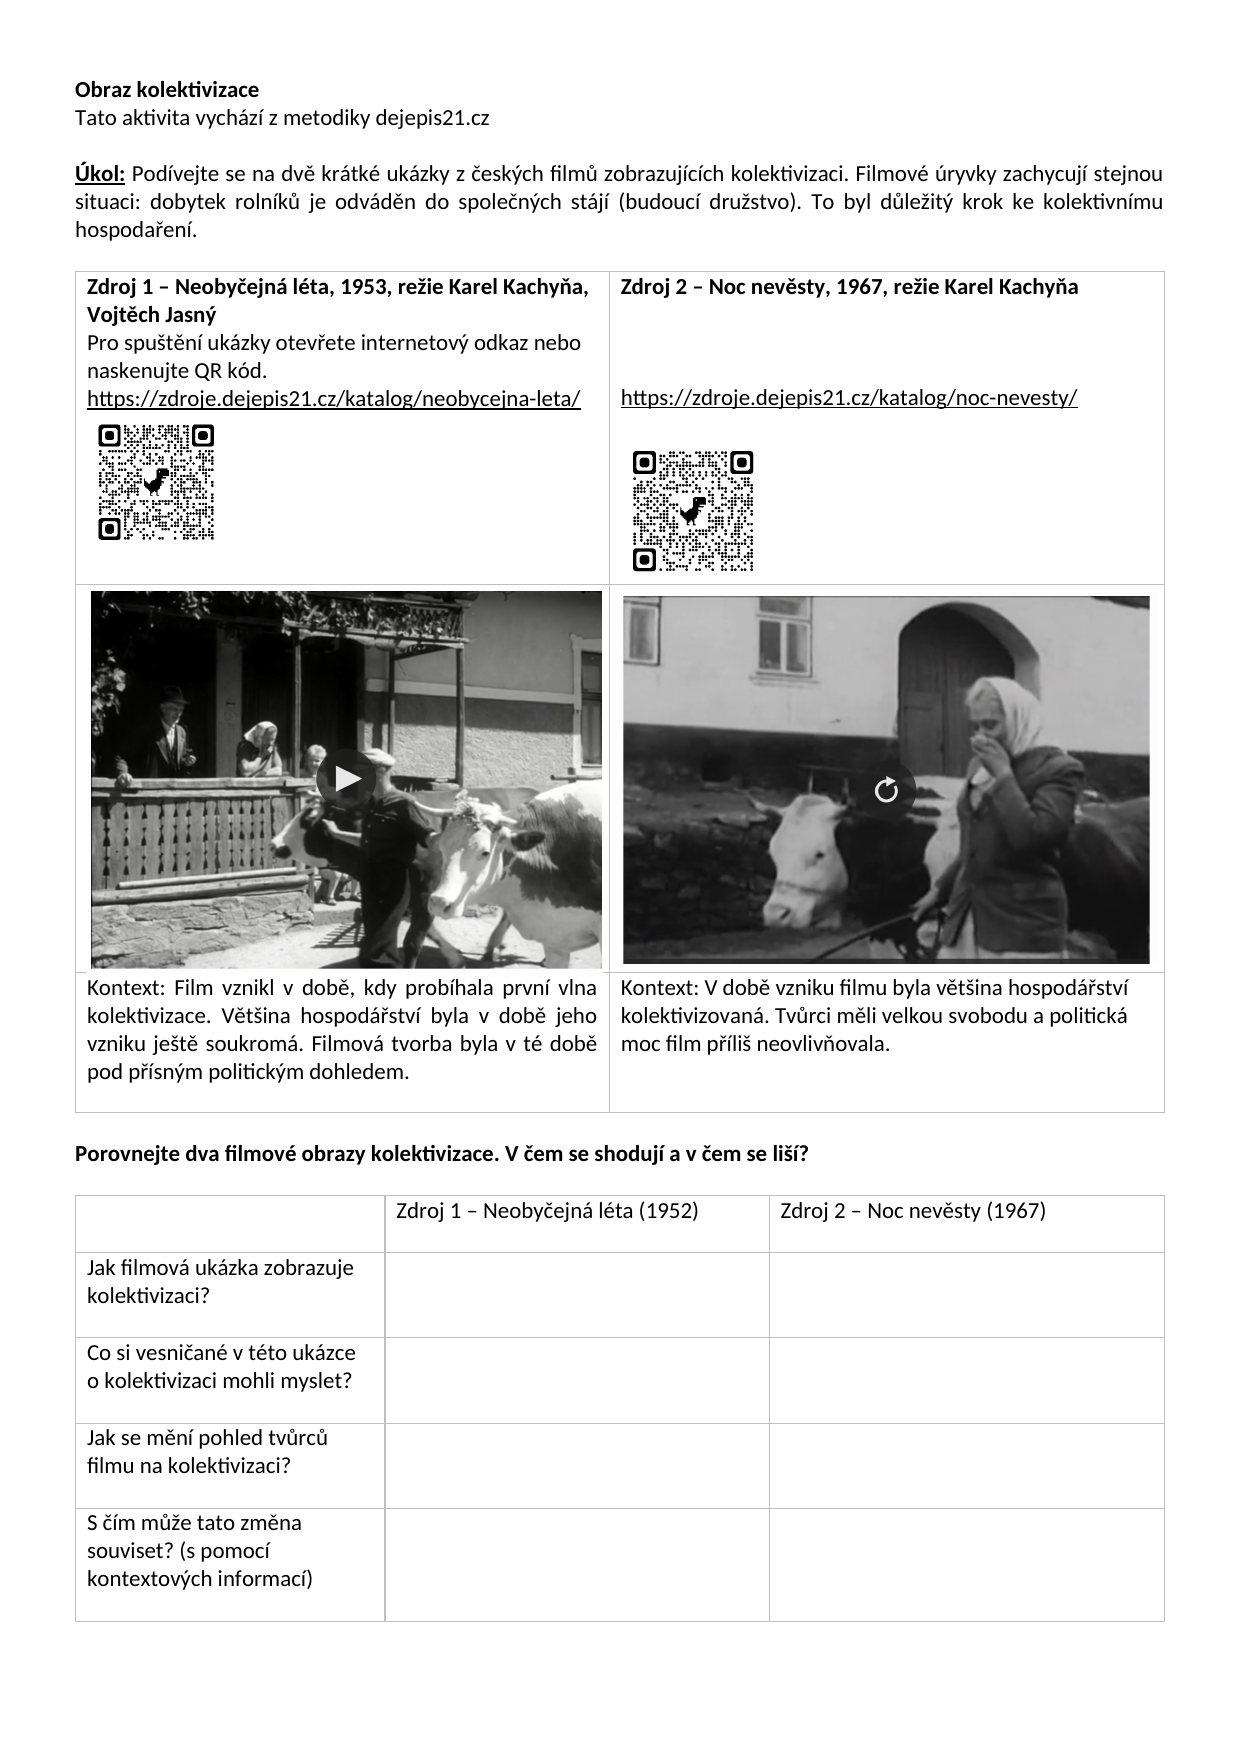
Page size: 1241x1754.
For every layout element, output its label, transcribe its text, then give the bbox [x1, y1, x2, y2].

table_cell S čím může tato změna souviset? (s pomocí kontextových informací) [76, 1509, 384, 1621]
table_cell Kontext: Film vznikl v době, kdy probíhala první vlna kolektivizace. Většina hospodářství byla v době jeho vzniku ještě soukromá. Filmová tvorba byla v té době pod přísným politickým dohledem. [76, 973, 609, 1112]
table_cell [386, 1509, 769, 1621]
table_cell [604, 585, 609, 972]
table_header [76, 1196, 384, 1252]
table_header Zdroj 1 – Neobyčejná léta (1952) [386, 1196, 769, 1252]
text Obraz kolektivizace [75, 75, 1165, 103]
table_cell [770, 1509, 1164, 1621]
text Úkol: Podívejte se na dvě krátké ukázky z českých filmů zobrazujících kolektivizaci. Filmové úryvky zachycují stejnou situaci: dobytek rolníků je odváděn do společných stájí (budoucí družstvo). To byl důležitý krok ke kolektivnímu hospodaření. [75, 159, 1165, 243]
picture [620, 585, 1159, 964]
table_cell Co si vesničané v této ukázce o kolektivizaci mohli myslet? [76, 1338, 384, 1422]
table_header Zdroj 2 – Noc nevěsty (1967) [770, 1196, 1164, 1252]
table_cell [770, 1424, 1164, 1507]
table_cell [770, 1338, 1164, 1422]
picture [86, 585, 604, 973]
picture [620, 438, 766, 584]
table_header Zdroj 2 – Noc nevěsty, 1967, režie Karel Kachyňa https://zdroje.dejepis21.cz/katalog/noc-nevesty/ [610, 272, 1164, 584]
table_cell [386, 1338, 769, 1422]
table_cell Jak se mění pohled tvůrců filmu na kolektivizaci? [76, 1424, 384, 1507]
text Tato aktivita vychází z metodiky dejepis21.cz [75, 103, 1165, 131]
table_cell [770, 1253, 1164, 1337]
text Porovnejte dva filmové obrazy kolektivizace. V čem se shodují a v čem se liší? [75, 1139, 1165, 1167]
table_cell Jak filmová ukázka zobrazuje kolektivizaci? [76, 1253, 384, 1337]
table_cell [610, 585, 1164, 972]
table_cell [386, 1253, 769, 1337]
table_cell [76, 585, 86, 972]
picture [86, 412, 226, 552]
table_cell Kontext: V době vzniku filmu byla většina hospodářství kolektivizovaná. Tvůrci měli velkou svobodu a politická moc film příliš neovlivňovala. [610, 973, 1164, 1112]
table_cell [386, 1424, 769, 1507]
table_header Zdroj 1 – Neobyčejná léta, 1953, režie Karel Kachyňa, Vojtěch Jasný Pro spuštění ukázky otevřete internetový odkaz nebo naskenujte QR kód. https://zdroje.dejepis21.cz/katalog/neobycejna-leta/ [76, 272, 609, 584]
